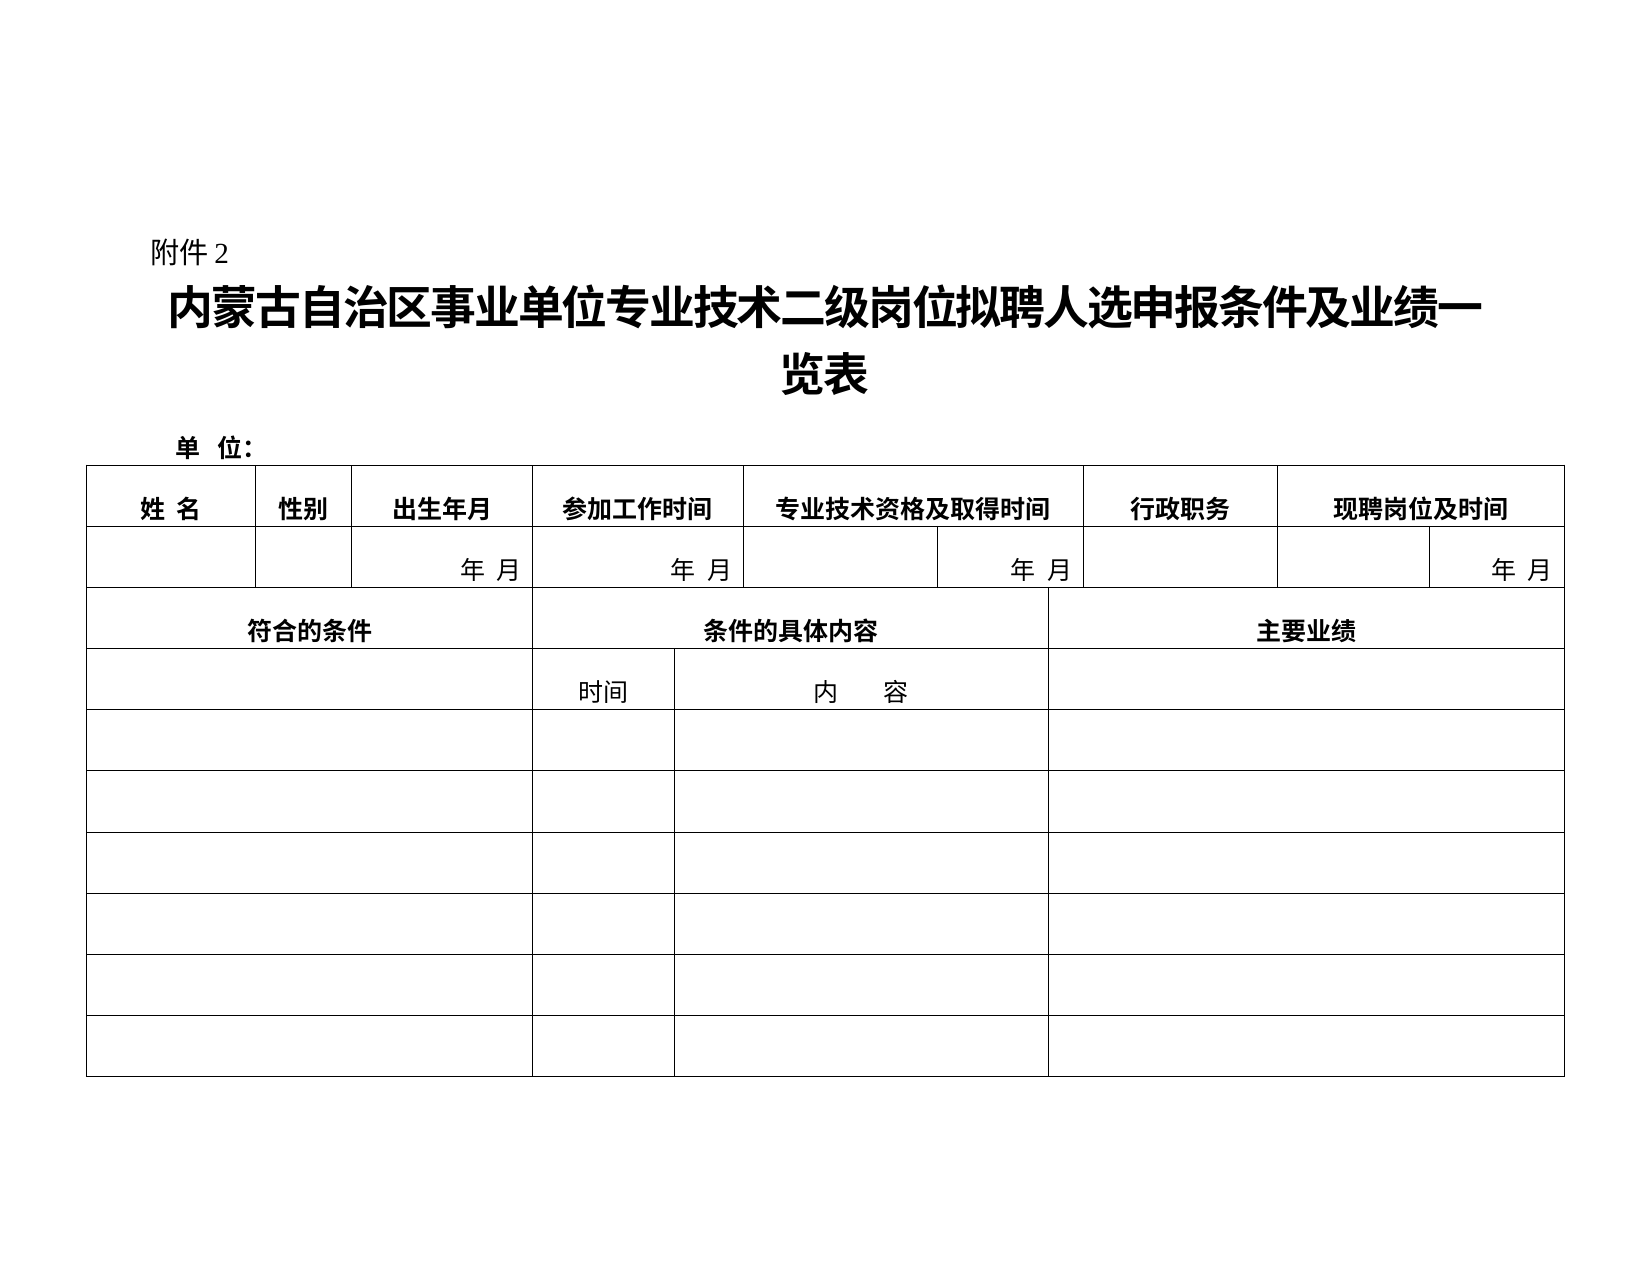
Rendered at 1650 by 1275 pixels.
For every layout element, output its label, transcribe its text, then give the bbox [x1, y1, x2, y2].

table_cell 年 月 [938, 527, 1083, 587]
table_cell [87, 710, 532, 770]
table_cell [1084, 527, 1277, 587]
table_cell [87, 649, 532, 709]
table_cell 条件的具体内容 [533, 588, 1048, 648]
text 内蒙古自治区事业单位专业技术二级岗位拟聘人选申报条件及业绩一览表 [150, 271, 1500, 404]
table_header 现聘岗位及时间 [1278, 466, 1564, 526]
table_cell [744, 527, 937, 587]
table_cell [1049, 710, 1564, 770]
table_cell [675, 1016, 1048, 1076]
table_cell [675, 833, 1048, 893]
text 附件2 [150, 229, 1500, 271]
table_cell [533, 771, 674, 831]
table_header 专业技术资格及取得时间 [744, 466, 1083, 526]
table_cell [533, 710, 674, 770]
table_cell [87, 894, 532, 954]
table_cell 符合的条件 [87, 588, 532, 648]
table_cell [1049, 771, 1564, 831]
table_cell 内 容 [675, 649, 1048, 709]
table_cell [533, 1016, 674, 1076]
table_cell [533, 894, 674, 954]
table_header 姓 名 [87, 466, 255, 526]
table_cell [533, 955, 674, 1015]
table_cell 年 月 [352, 527, 532, 587]
table_cell [1049, 1016, 1564, 1076]
table_cell 年 月 [1430, 527, 1564, 587]
table_cell [87, 833, 532, 893]
table_cell [675, 710, 1048, 770]
table_header 出生年月 [352, 466, 532, 526]
text 单 位： [150, 404, 1500, 464]
table_cell [87, 1016, 532, 1076]
table_cell 主要业绩 [1049, 588, 1564, 648]
table_cell [675, 771, 1048, 831]
table_header 行政职务 [1084, 466, 1277, 526]
table_cell [675, 894, 1048, 954]
table_cell [1049, 649, 1564, 709]
table_cell [1049, 894, 1564, 954]
table_cell 年 月 [533, 527, 743, 587]
table_cell [1049, 833, 1564, 893]
table_header 性别 [256, 466, 351, 526]
table_cell 时间 [533, 649, 674, 709]
table_header 参加工作时间 [533, 466, 743, 526]
table_cell [87, 955, 532, 1015]
table_cell [533, 833, 674, 893]
table_cell [1278, 527, 1429, 587]
table_cell [87, 527, 255, 587]
table_cell [87, 771, 532, 831]
table_cell [256, 527, 351, 587]
table_cell [675, 955, 1048, 1015]
table_cell [1049, 955, 1564, 1015]
